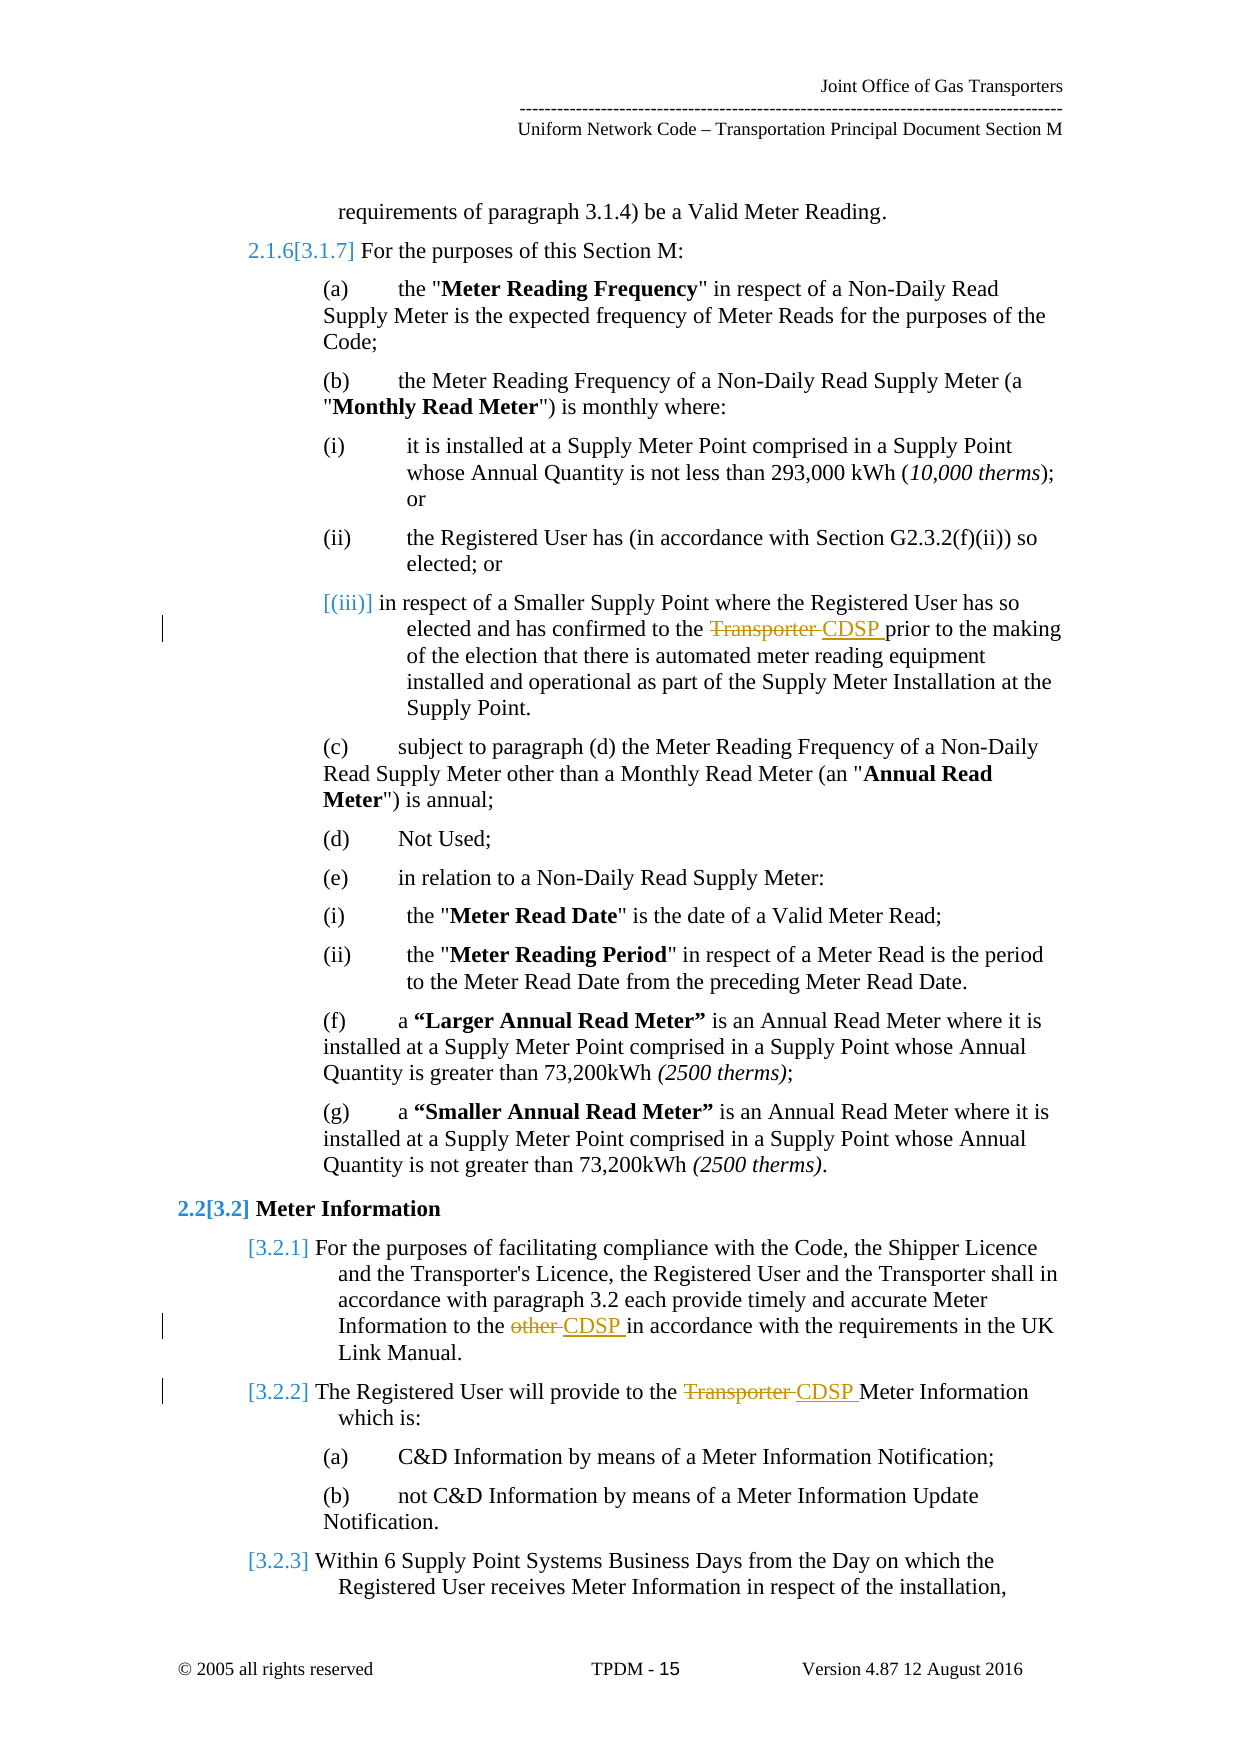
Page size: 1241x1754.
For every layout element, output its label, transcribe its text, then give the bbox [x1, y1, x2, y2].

text in relation to a Non-Daily Read Supply Meter: [323, 864, 1063, 890]
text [248, 1547, 1063, 1600]
text Not Used; [323, 825, 1063, 851]
text in respect of a Smaller Supply Point where the Registered User has so elected and has confirmed to the prior to the making of the election that there is automated meter reading equipment installed and operational as part of the Supply Meter Installation at the Supply Point. [323, 589, 1063, 721]
text a “Smaller Annual Read Meter” is an Annual Read Meter where it is installed at a Supply Meter Point comprised in a Supply Point whose Annual Quantity is not greater than 73,200kWh (2500 therms). [323, 1098, 1063, 1177]
text subject to paragraph (d) the Meter Reading Frequency of a Non-Daily Read Supply Meter other than a Monthly Read Meter (an "Annual Read Meter") is annual; [323, 733, 1063, 812]
text For the purposes of facilitating compliance with the Code, the Shipper Licence and the Transporter's Licence, the Registered User and the Transporter shall in accordance with paragraph 3.2 each provide timely and accurate Meter Information to the in accordance with the requirements in the UK Link Manual. [248, 1233, 1063, 1365]
text it is installed at a Supply Meter Point comprised in a Supply Point whose Annual Quantity is not less than 293,000 kWh (10,000 therms); or [323, 432, 1063, 511]
text a “Larger Annual Read Meter” is an Annual Read Meter where it is installed at a Supply Meter Point comprised in a Supply Point whose Annual Quantity is greater than 73,200kWh (2500 therms); [323, 1007, 1063, 1086]
text the "Meter Reading Period" in respect of a Meter Read is the period to the Meter Read Date from the preceding Meter Read Date. [323, 941, 1063, 994]
text Meter Information [177, 1190, 1063, 1221]
text not C&D Information by means of a Meter Information Update Notification. [323, 1482, 1063, 1534]
text the Registered User has (in accordance with Section G2.3.2(f)(ii)) so elected; or [323, 524, 1063, 577]
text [248, 198, 1063, 224]
text the "Meter Read Date" is the date of a Valid Meter Read; [323, 903, 1063, 929]
text the "Meter Reading Frequency" in respect of a Non-Daily Read Supply Meter is the expected frequency of Meter Reads for the purposes of the Code; [323, 276, 1063, 354]
text The Registered User will provide to the Meter Information which is: [248, 1378, 1063, 1431]
text For the purposes of this Section M: [248, 237, 1063, 263]
text the Meter Reading Frequency of a Non-Daily Read Supply Meter (a "Monthly Read Meter") is monthly where: [323, 367, 1063, 420]
text C&D Information by means of a Meter Information Notification; [323, 1443, 1063, 1469]
